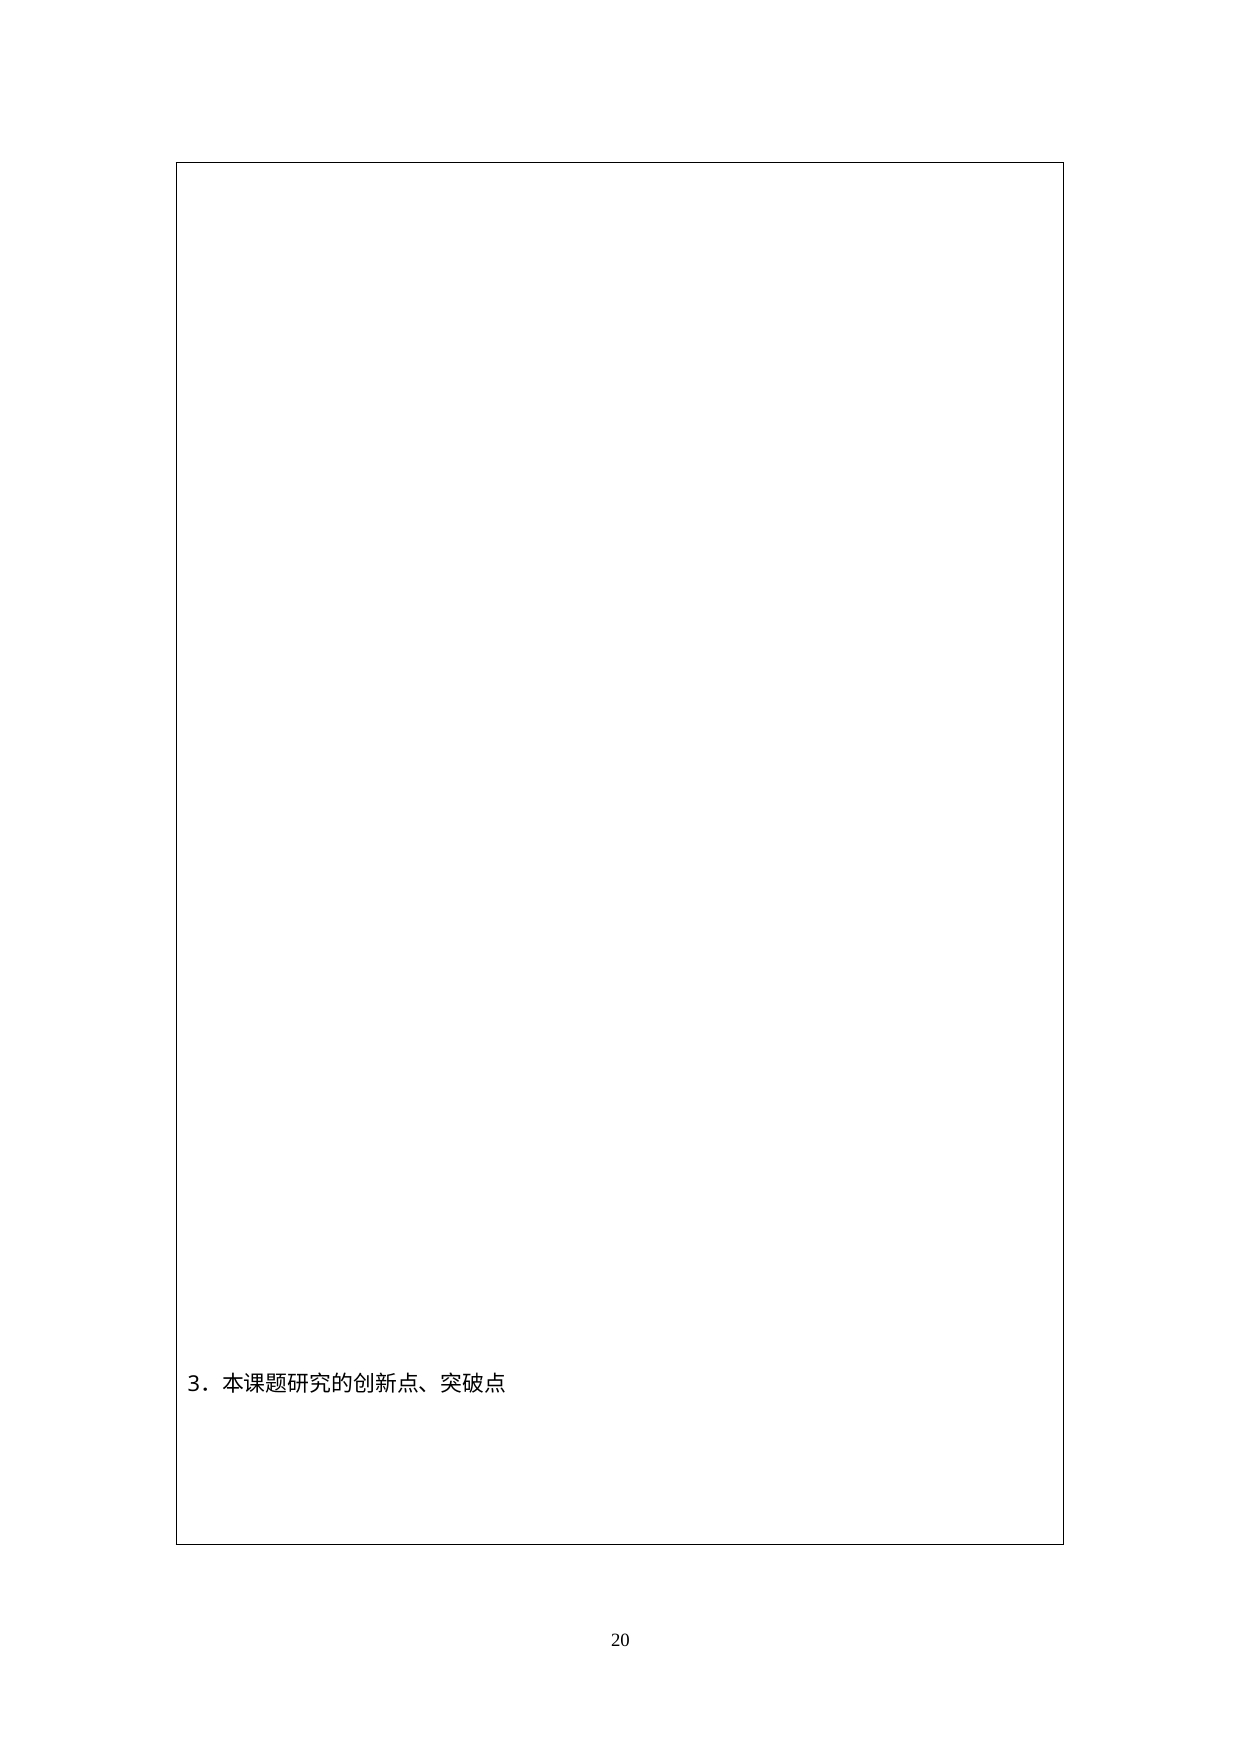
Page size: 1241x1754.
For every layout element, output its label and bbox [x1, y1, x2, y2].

table_header [177, 163, 1063, 1544]
